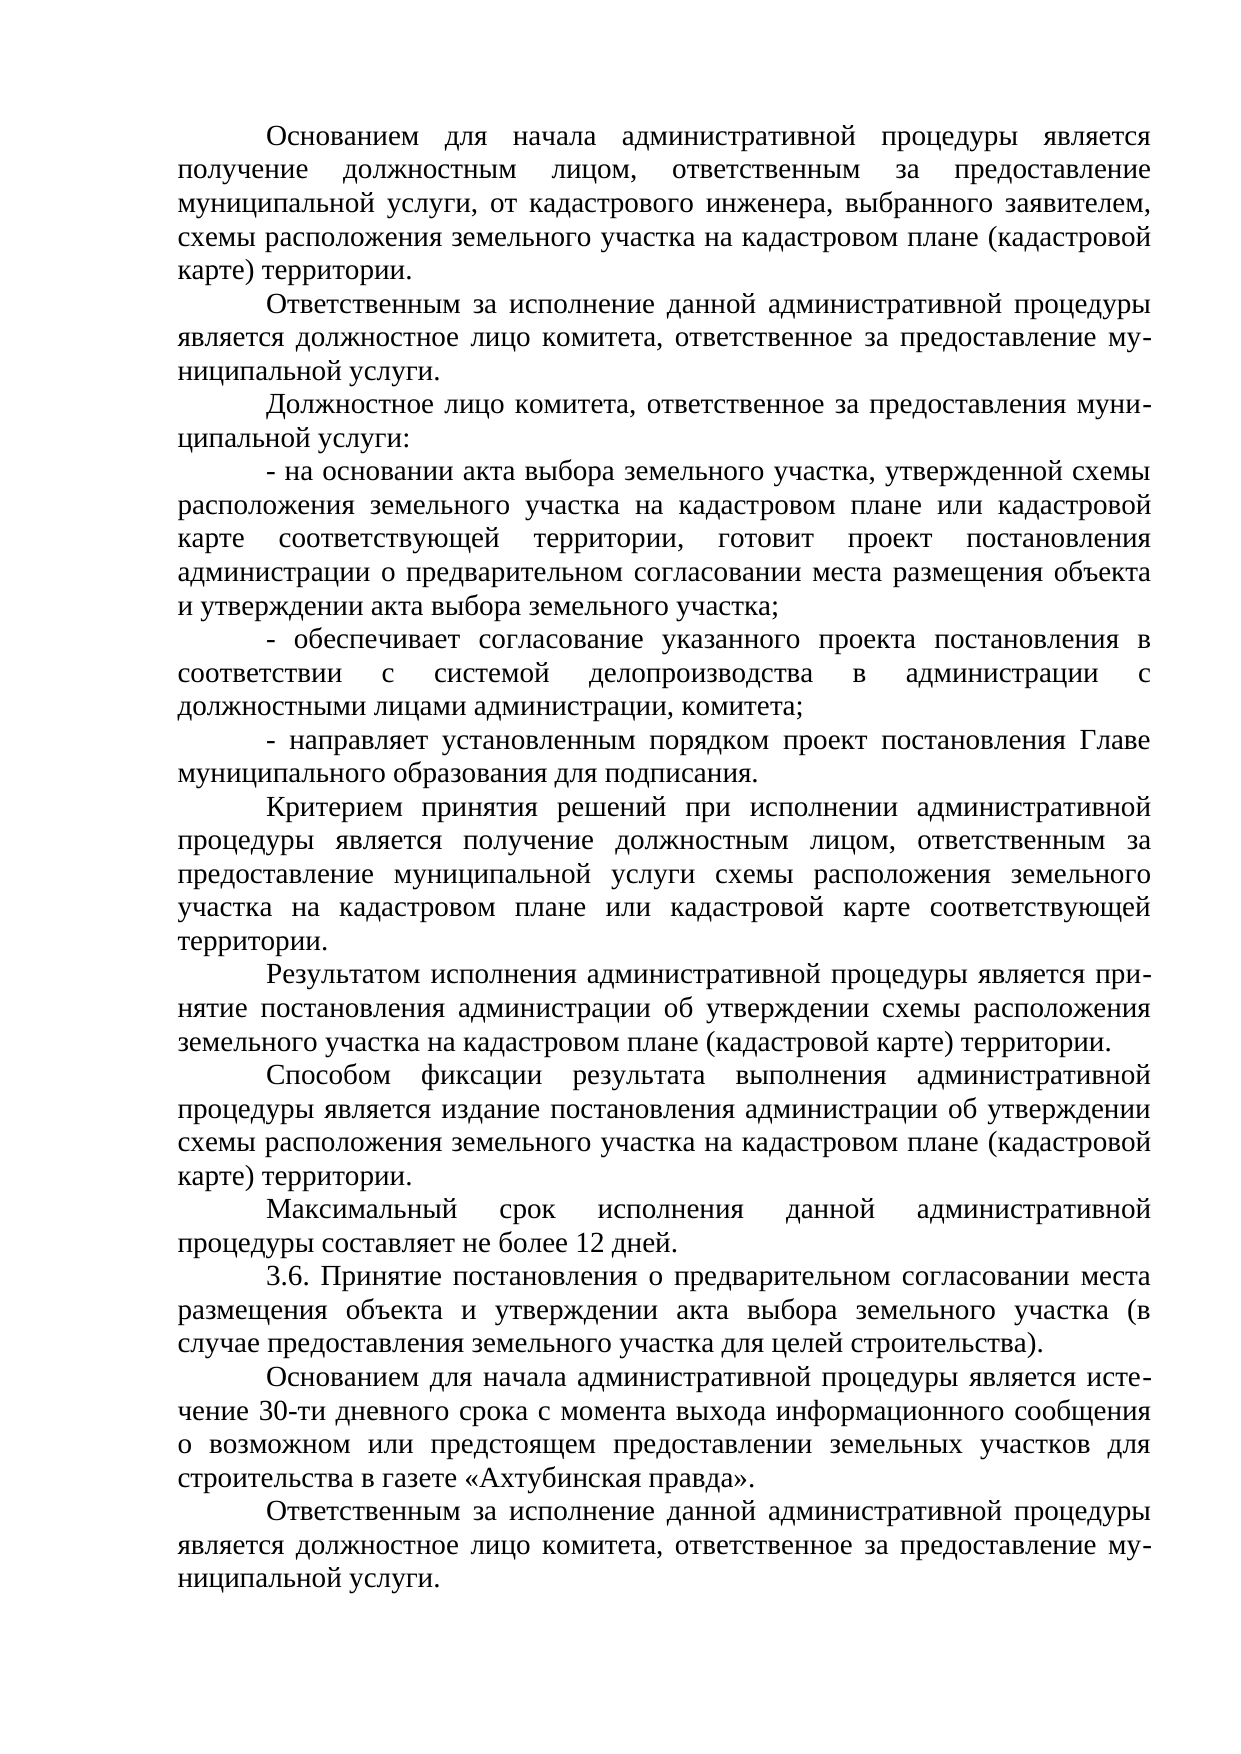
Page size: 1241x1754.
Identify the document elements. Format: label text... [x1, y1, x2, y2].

text Максимальный срок исполнения данной административной процедуры составляет не более 12 дней. [177, 1191, 1152, 1258]
text Критерием принятия решений при исполнении административной процедуры является получение должностным лицом, ответственным за предоставление муниципальной услуги схемы расположения земельного участка на кадастровом плане или кадастровой карте соответствующей территории. [177, 789, 1152, 957]
text - обеспечивает согласование указанного проекта постановления в соответствии с системой делопроизводства в администрации с должностными лицами администрации, комитета; [177, 621, 1152, 722]
text Результатом исполнения административной процедуры является принятие постановления администрации об утверждении схемы расположения земельного участка на кадастровом плане (кадастровой карте) территории. [177, 957, 1152, 1057]
text Основанием для начала административной процедуры является истечение 30-ти дневного срока с момента выхода информационного сообщения о возможном или предстоящем предоставлении земельных участков для строительства в газете «Ахтубинская правда». [177, 1359, 1152, 1493]
text - на основании акта выбора земельного участка, утвержденной схемы расположения земельного участка на кадастровом плане или кадастровой карте соответствующей территории, готовит проект постановления администрации о предварительном согласовании места размещения объекта и утверждении акта выбора земельного участка; [177, 453, 1152, 621]
text Основанием для начала административной процедуры является получение должностным лицом, ответственным за предоставление муниципальной услуги, от кадастрового инженера, выбранного заявителем, схемы расположения земельного участка на кадастровом плане (кадастровой карте) территории. [177, 118, 1152, 286]
text - направляет установленным порядком проект постановления Главе муниципального образования для подписания. [177, 722, 1152, 789]
text Должностное лицо комитета, ответственное за предоставления муниципальной услуги: [177, 386, 1152, 453]
text 3.6. Принятие постановления о предварительном согласовании места размещения объекта и утверждении акта выбора земельного участка (в случае предоставления земельного участка для целей строительства). [177, 1258, 1152, 1359]
text Способом фиксации результата выполнения административной процедуры является издание постановления администрации об утверждении схемы расположения земельного участка на кадастровом плане (кадастровой карте) территории. [177, 1057, 1152, 1191]
text Ответственным за исполнение данной административной процедуры является должностное лицо комитета, ответственное за предоставление муниципальной услуги. [177, 286, 1152, 386]
text Ответственным за исполнение данной административной процедуры является должностное лицо комитета, ответственное за предоставление муниципальной услуги. [177, 1493, 1152, 1594]
